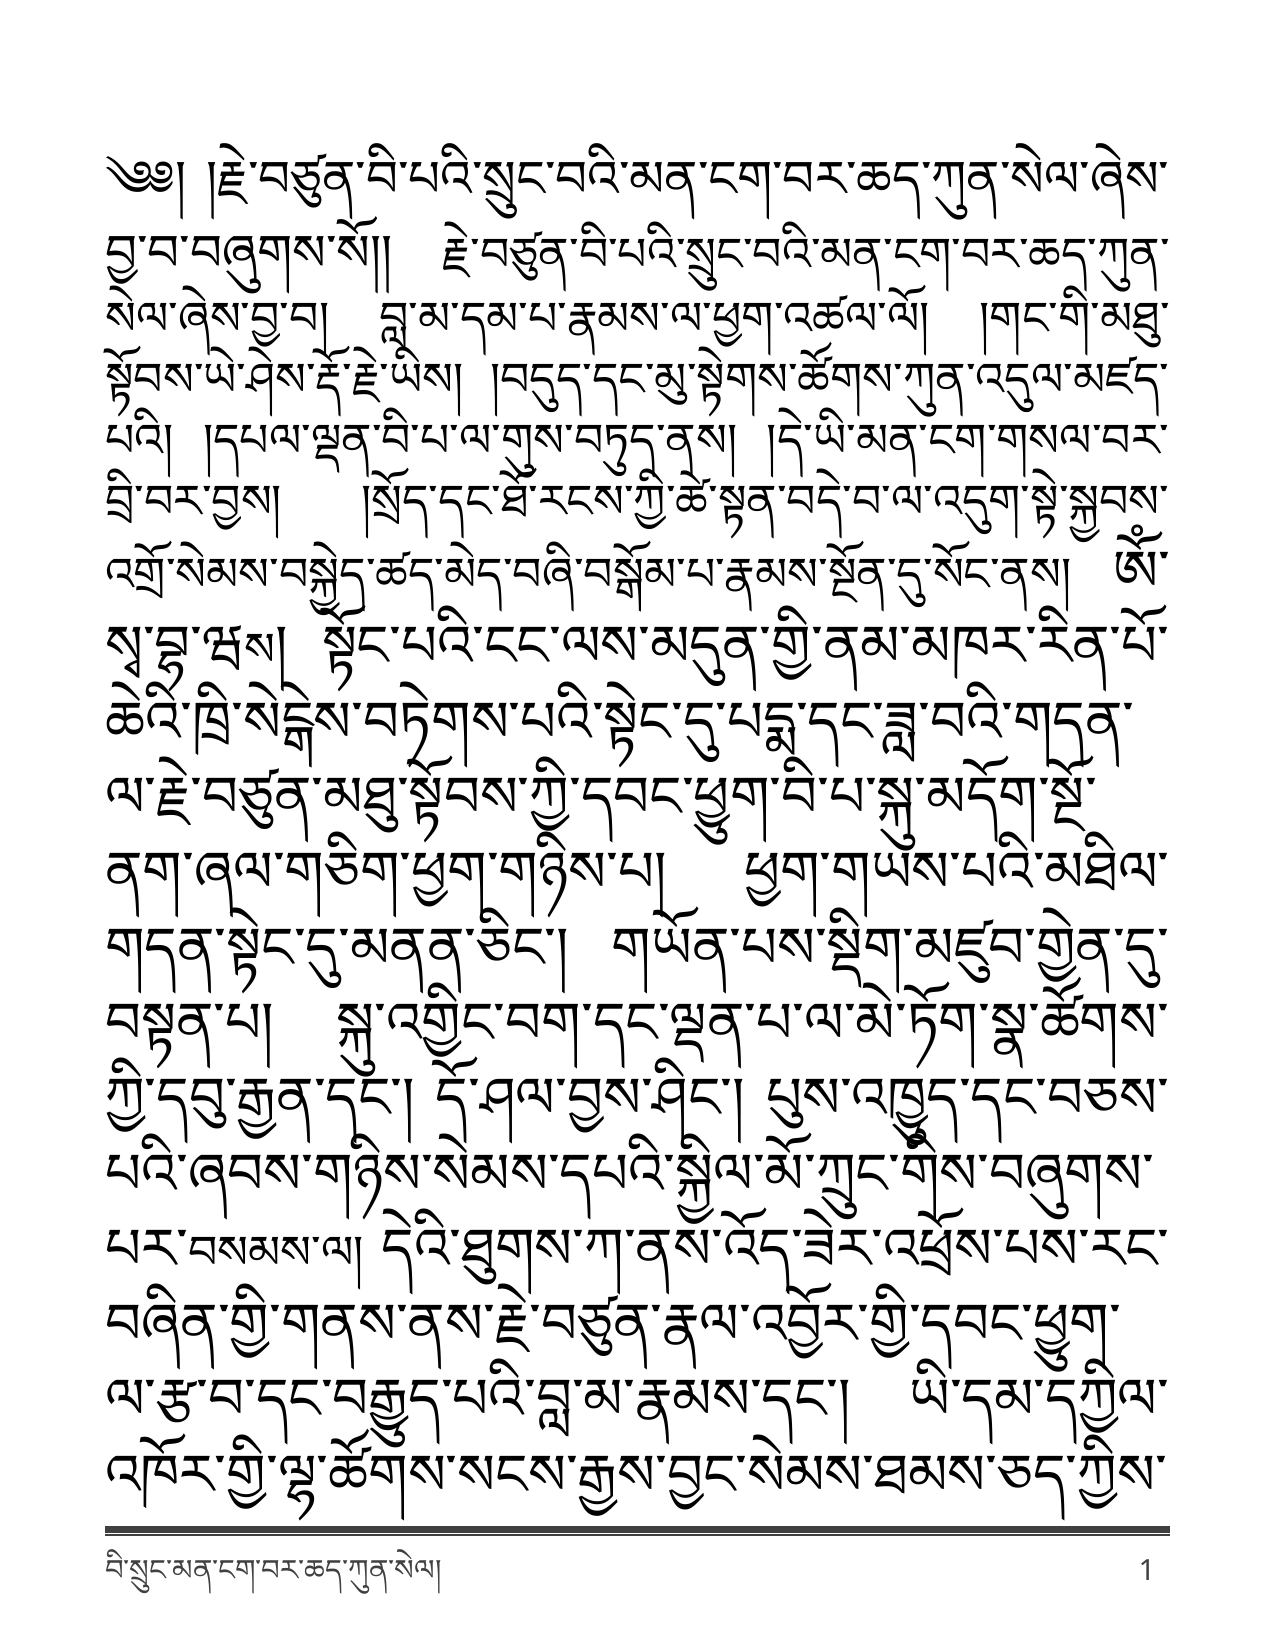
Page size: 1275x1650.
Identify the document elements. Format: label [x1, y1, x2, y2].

text [105, 150, 1170, 1508]
